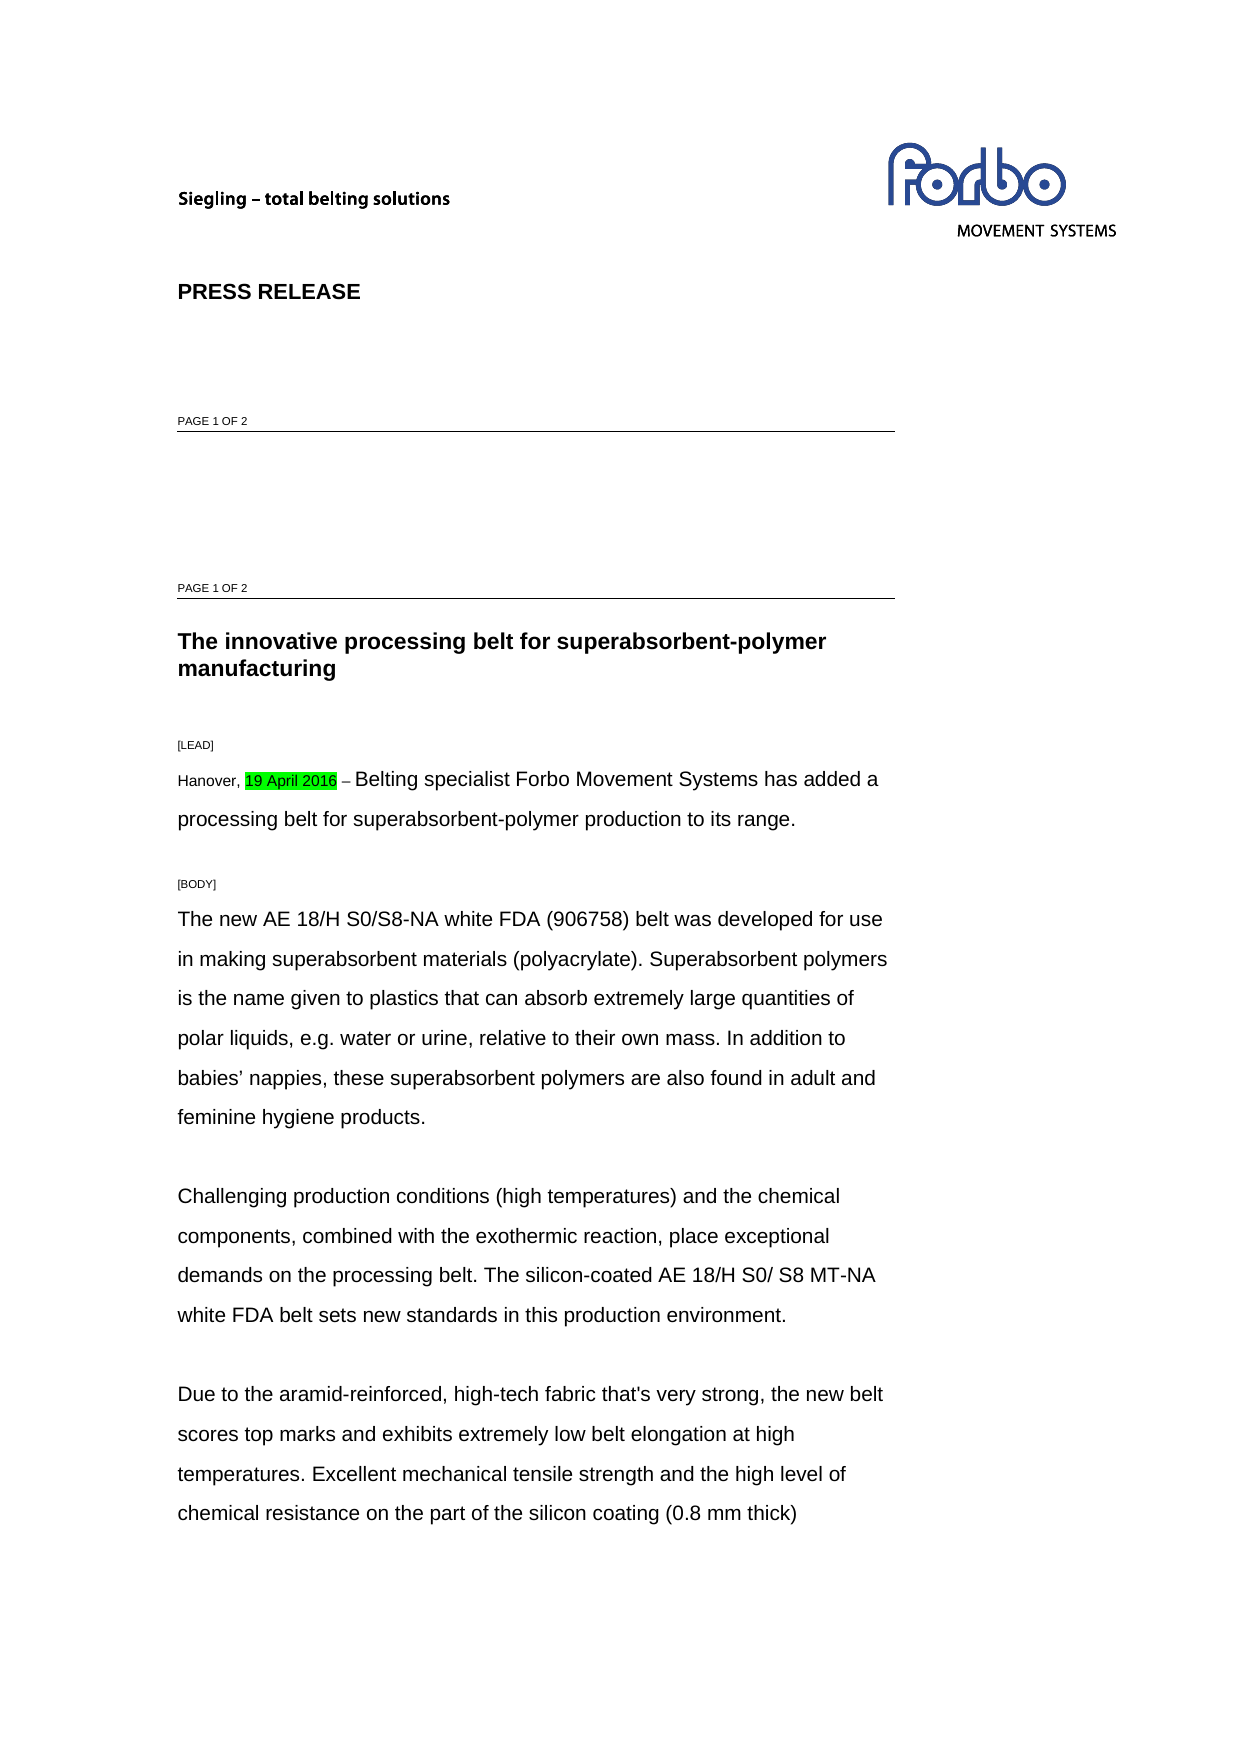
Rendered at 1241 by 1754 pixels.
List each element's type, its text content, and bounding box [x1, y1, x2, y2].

table_header [177, 599, 895, 731]
table_header [177, 444, 895, 598]
text Hanover, 19 April 2016 – Belting specialist Forbo Movement Systems has added a processing belt for superabsorbent-polymer production to its range. [177, 752, 895, 831]
text The new AE 18/H S0/S8-NA white FDA (906758) belt was developed for use in making superabsorbent materials (polyacrylate). Superabsorbent polymers is the name given to plastics that can absorb extremely large quantities of polar liquids, e.g. water or urine, relative to their own mass. In addition to babies’ nappies, these superabsorbent polymers are also found in adult and feminine hygiene products. [177, 891, 895, 1129]
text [177, 1367, 895, 1525]
text [BODY] [177, 871, 895, 891]
text [LEAD] [177, 731, 895, 752]
text Challenging production conditions (high temperatures) and the chemical components, combined with the exothermic reaction, place exceptional demands on the processing belt. The silicon-coated AE 18/H S0/ S8 MT-NA white FDA belt sets new standards in this production environment. [177, 1168, 895, 1327]
